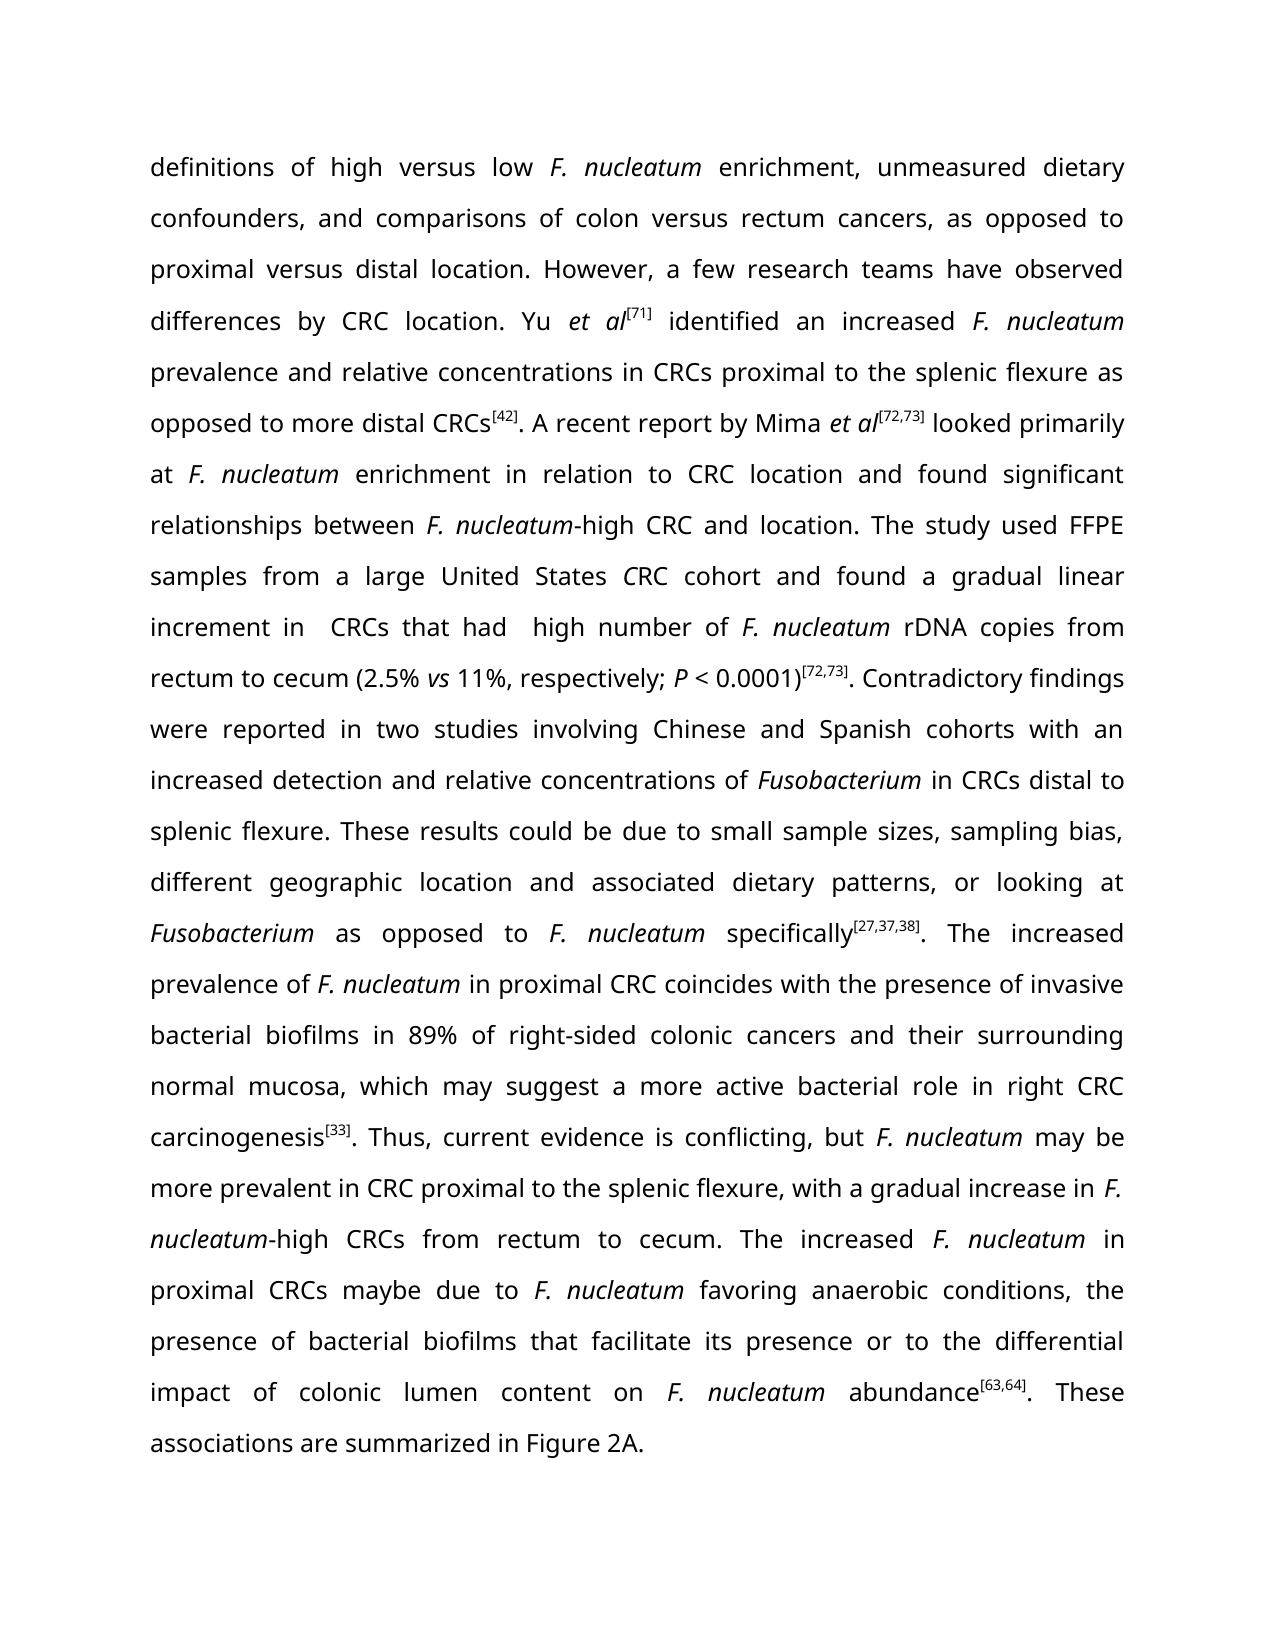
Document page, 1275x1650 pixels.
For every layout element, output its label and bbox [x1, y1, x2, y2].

text [150, 150, 1125, 1460]
